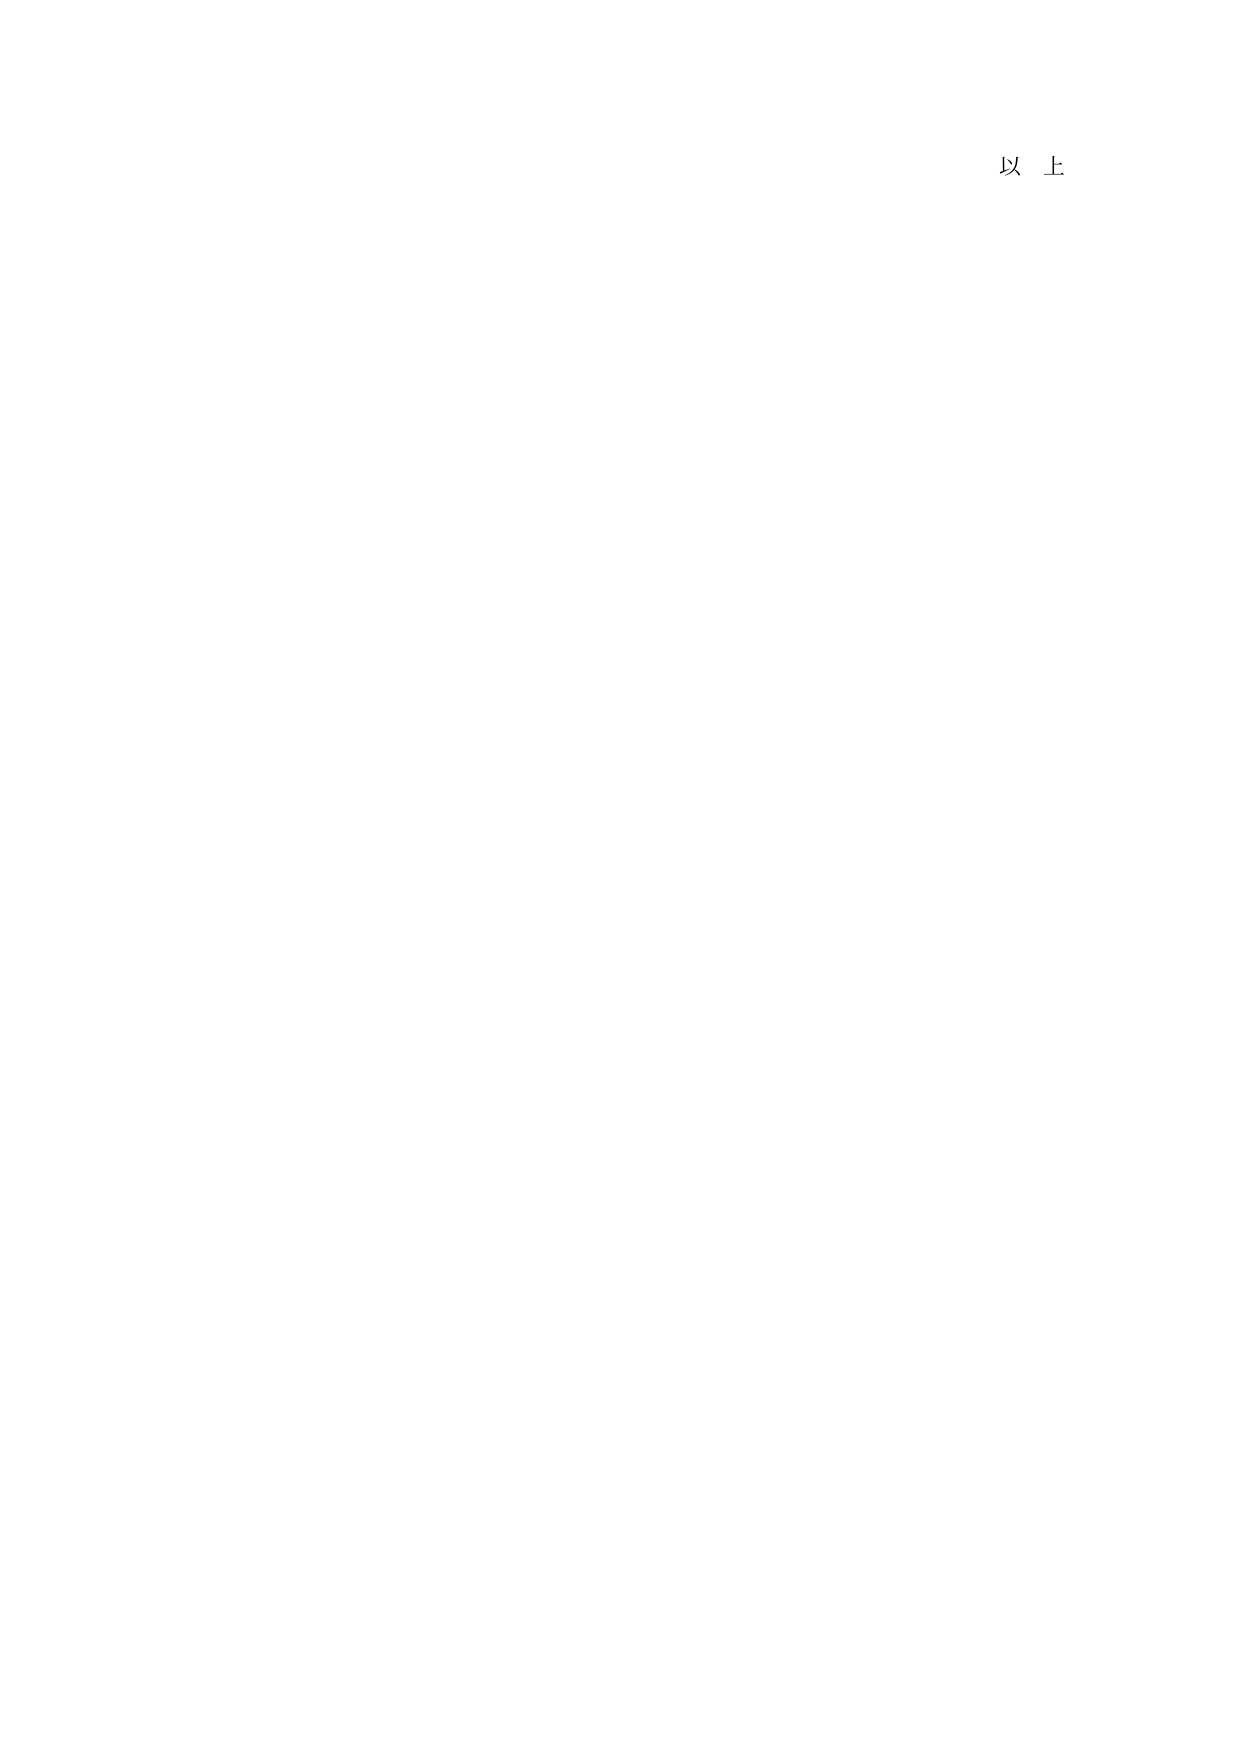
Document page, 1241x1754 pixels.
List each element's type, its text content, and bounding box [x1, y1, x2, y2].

text 以 上 [153, 146, 1065, 184]
